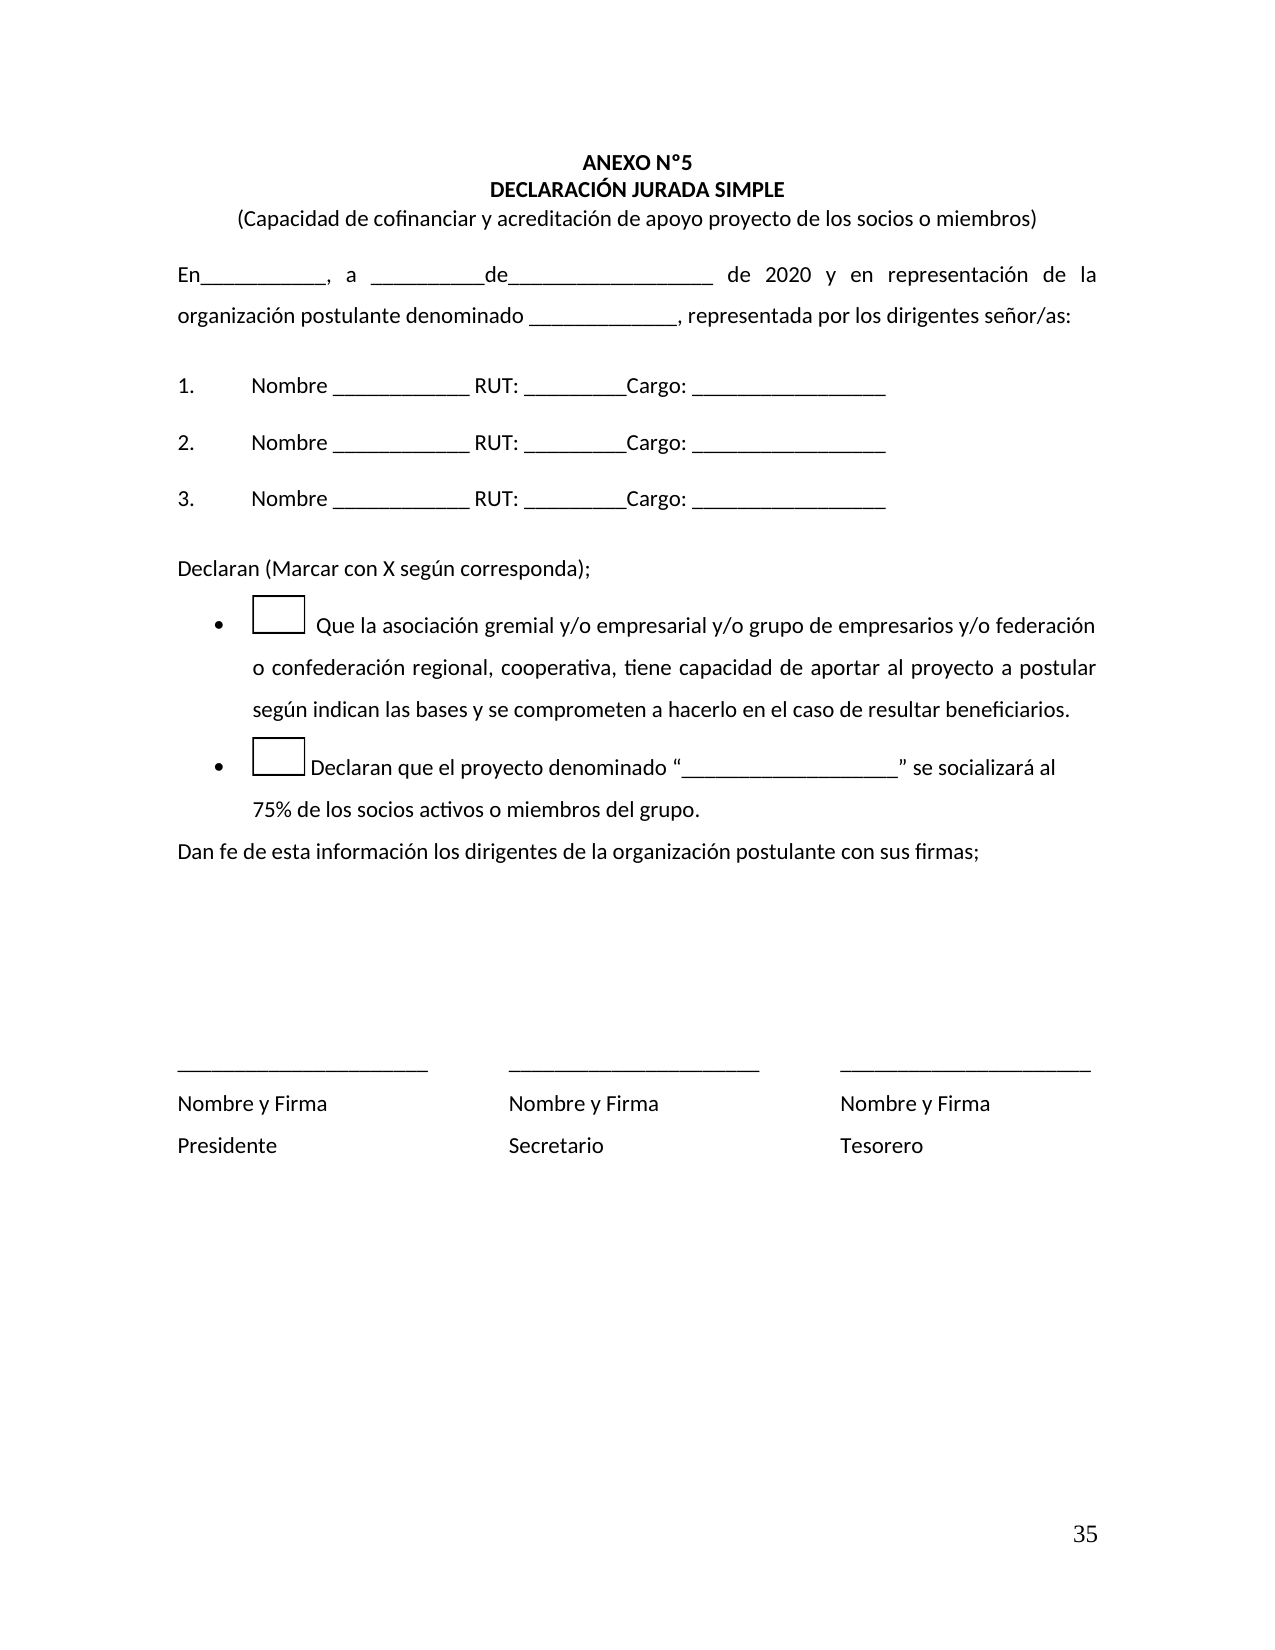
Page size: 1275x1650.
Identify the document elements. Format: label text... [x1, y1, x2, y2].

text Nombre y Firma [509, 1089, 766, 1117]
text Nombre y Firma Tesorero [840, 1089, 1098, 1159]
text Secretario [509, 1131, 766, 1159]
text 2. Nombre ____________ RUT: _________Cargo: _________________ [177, 428, 1098, 456]
text ______________________ [509, 1047, 766, 1075]
text ______________________ [177, 1047, 435, 1075]
text 3. Nombre ____________ RUT: _________Cargo: _________________ [177, 484, 1098, 512]
text DECLARACIÓN JURADA SIMPLE [177, 176, 1098, 204]
picture [252, 737, 306, 776]
text 1. Nombre ____________ RUT: _________Cargo: _________________ [177, 372, 1098, 400]
picture [252, 595, 306, 634]
text Nombre y Firma [177, 1089, 435, 1117]
text ANEXO Nº5 [177, 148, 1098, 176]
text ______________________ [840, 1047, 1098, 1075]
list Declaran que el proyecto denominado “___________________” se socializará al 75% de los socios activos o miembros del grupo. [215, 737, 1098, 823]
text En___________, a __________de__________________ de 2020 y en representación de la organización postulante denominado _____________, representada por los dirigentes señor/as: [177, 260, 1098, 330]
text Presidente [177, 1131, 435, 1159]
text Dan fe de esta información los dirigentes de la organización postulante con sus firmas; [177, 837, 1098, 865]
text (Capacidad de cofinanciar y acreditación de apoyo proyecto de los socios o miembros) [177, 204, 1098, 232]
text Declaran (Marcar con X según corresponda); [177, 554, 1098, 582]
list Que la asociación gremial y/o empresarial y/o grupo de empresarios y/o federación o confederación regional, cooperativa, tiene capacidad de aportar al proyecto a postular según indican las bases y se comprometen a hacerlo en el caso de resultar beneficiarios. [215, 596, 1098, 723]
